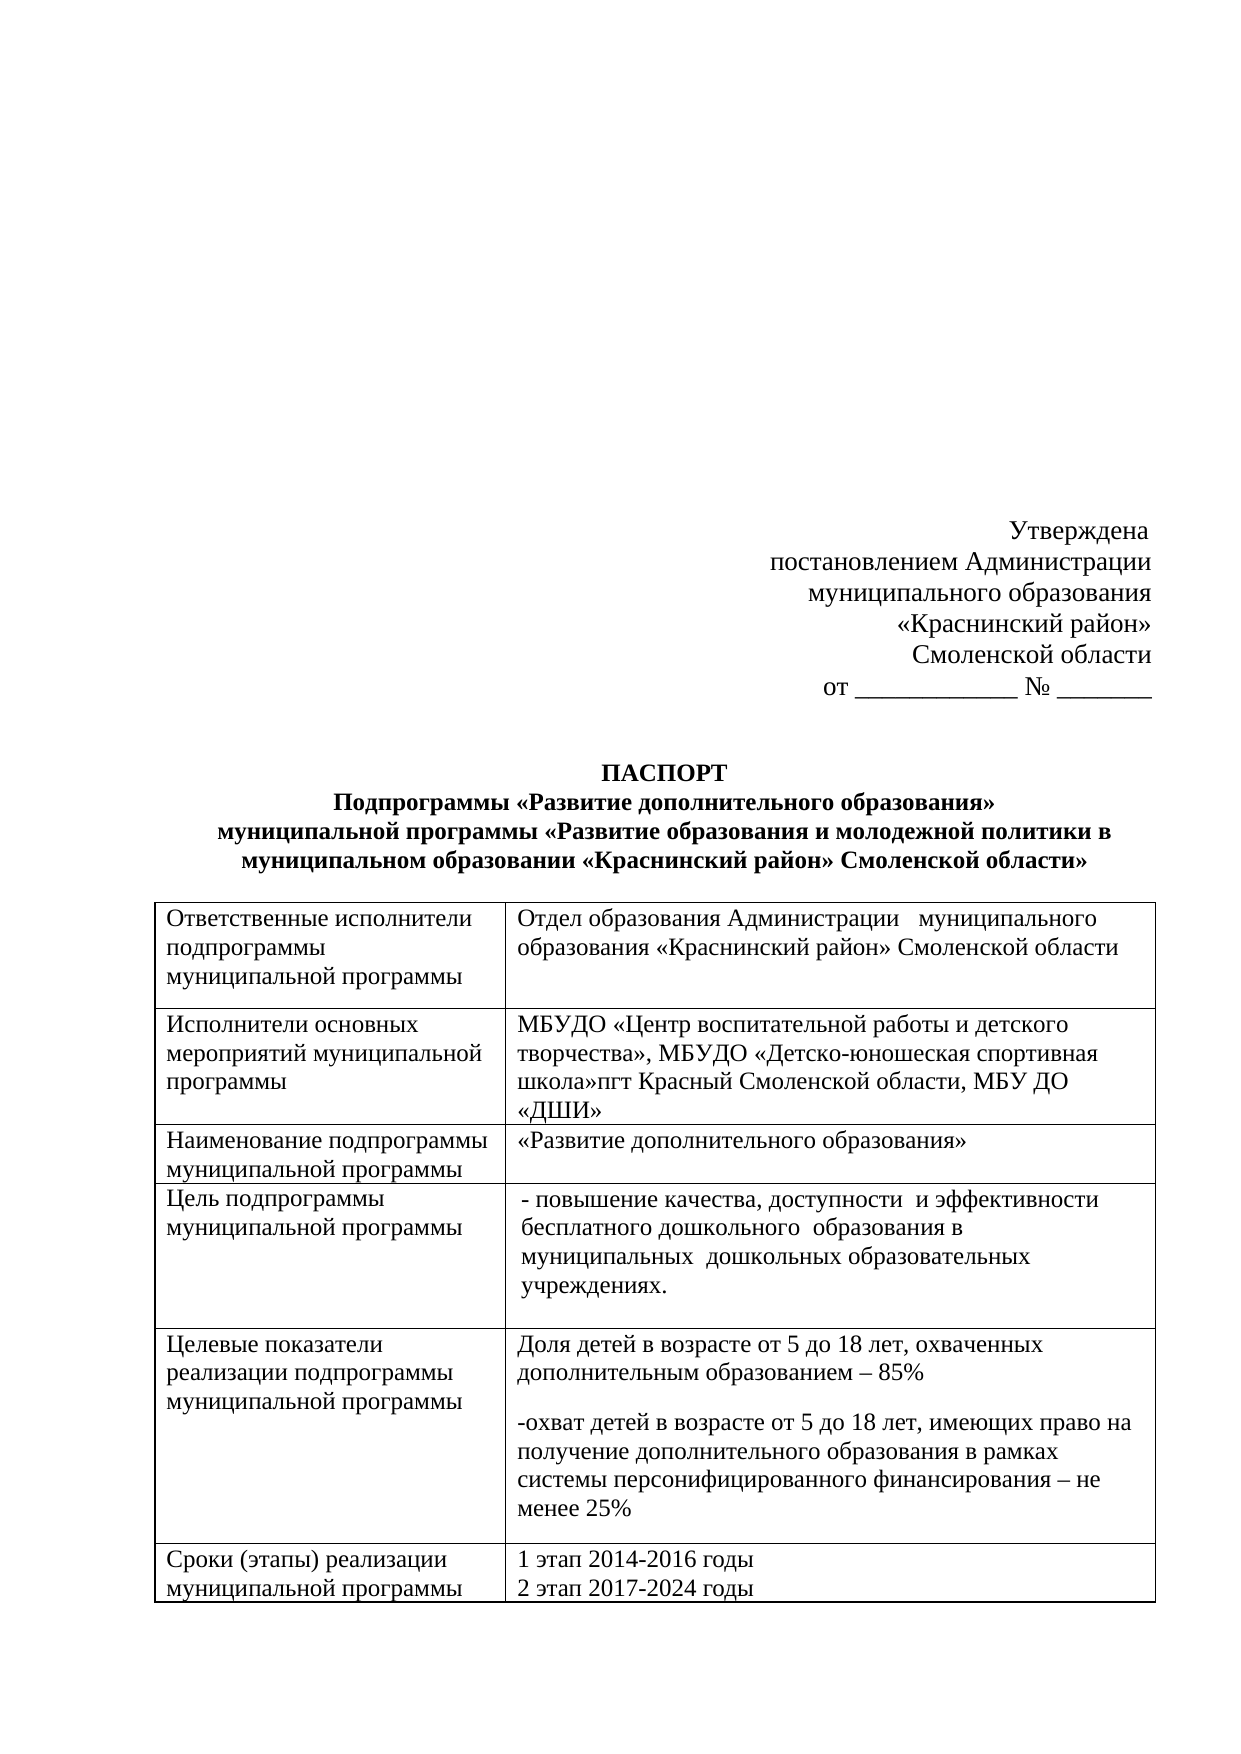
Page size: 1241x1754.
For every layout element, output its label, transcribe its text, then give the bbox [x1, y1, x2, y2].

table_cell Цель подпрограммы муниципальной программы [156, 1184, 505, 1328]
table_cell Сроки (этапы) реализации муниципальной программы [156, 1544, 505, 1601]
text «Краснинский район» [177, 607, 1152, 639]
table_cell МБУДО «Центр воспитательной работы и детского творчества», МБУДО «Детско-юношеская спортивная школа»пгт Красный Смоленской области, МБУ ДО «ДШИ» [506, 1009, 1155, 1124]
text от ____________ № _______ [177, 670, 1152, 701]
table_cell «Развитие дополнительного образования» [506, 1125, 1155, 1182]
table_cell 1 этап 2014-2016 годы 2 этап 2017-2024 годы [506, 1544, 1155, 1601]
table_cell Исполнители основных мероприятий муниципальной программы [156, 1009, 505, 1124]
text муниципального образования [177, 576, 1152, 607]
text Подпрограммы «Развитие дополнительного образования» [177, 787, 1152, 816]
text Смоленской области [177, 639, 1152, 670]
table_cell Наименование подпрограммы муниципальной программы [156, 1125, 505, 1182]
subtitle паспорт [177, 758, 1152, 787]
table_cell Целевые показатели реализации подпрограммы муниципальной программы [156, 1329, 505, 1543]
text муниципальной программы «Развитие образования и молодежной политики в муниципальном образовании «Краснинский район» Смоленской области» [177, 816, 1152, 873]
table_cell Доля детей в возрасте от 5 до 18 лет, охваченных дополнительным образованием – 85% -охват детей в возрасте от 5 до 18 лет, имеющих право на получение дополнительного образования в рамках системы персонифицированного финансирования – не менее 25% [506, 1329, 1155, 1543]
text постановлением Администрации [177, 545, 1152, 576]
table_header Отдел образования Администрации муниципального образования «Краснинский район» Смоленской области [506, 903, 1155, 1008]
table_header Ответственные исполнители подпрограммы муниципальной программы [156, 903, 505, 1008]
text Утверждена [177, 514, 1152, 545]
table_cell - повышение качества, доступности и эффективности бесплатного дошкольного образования в муниципальных дошкольных образовательных учреждениях. [506, 1184, 1155, 1328]
